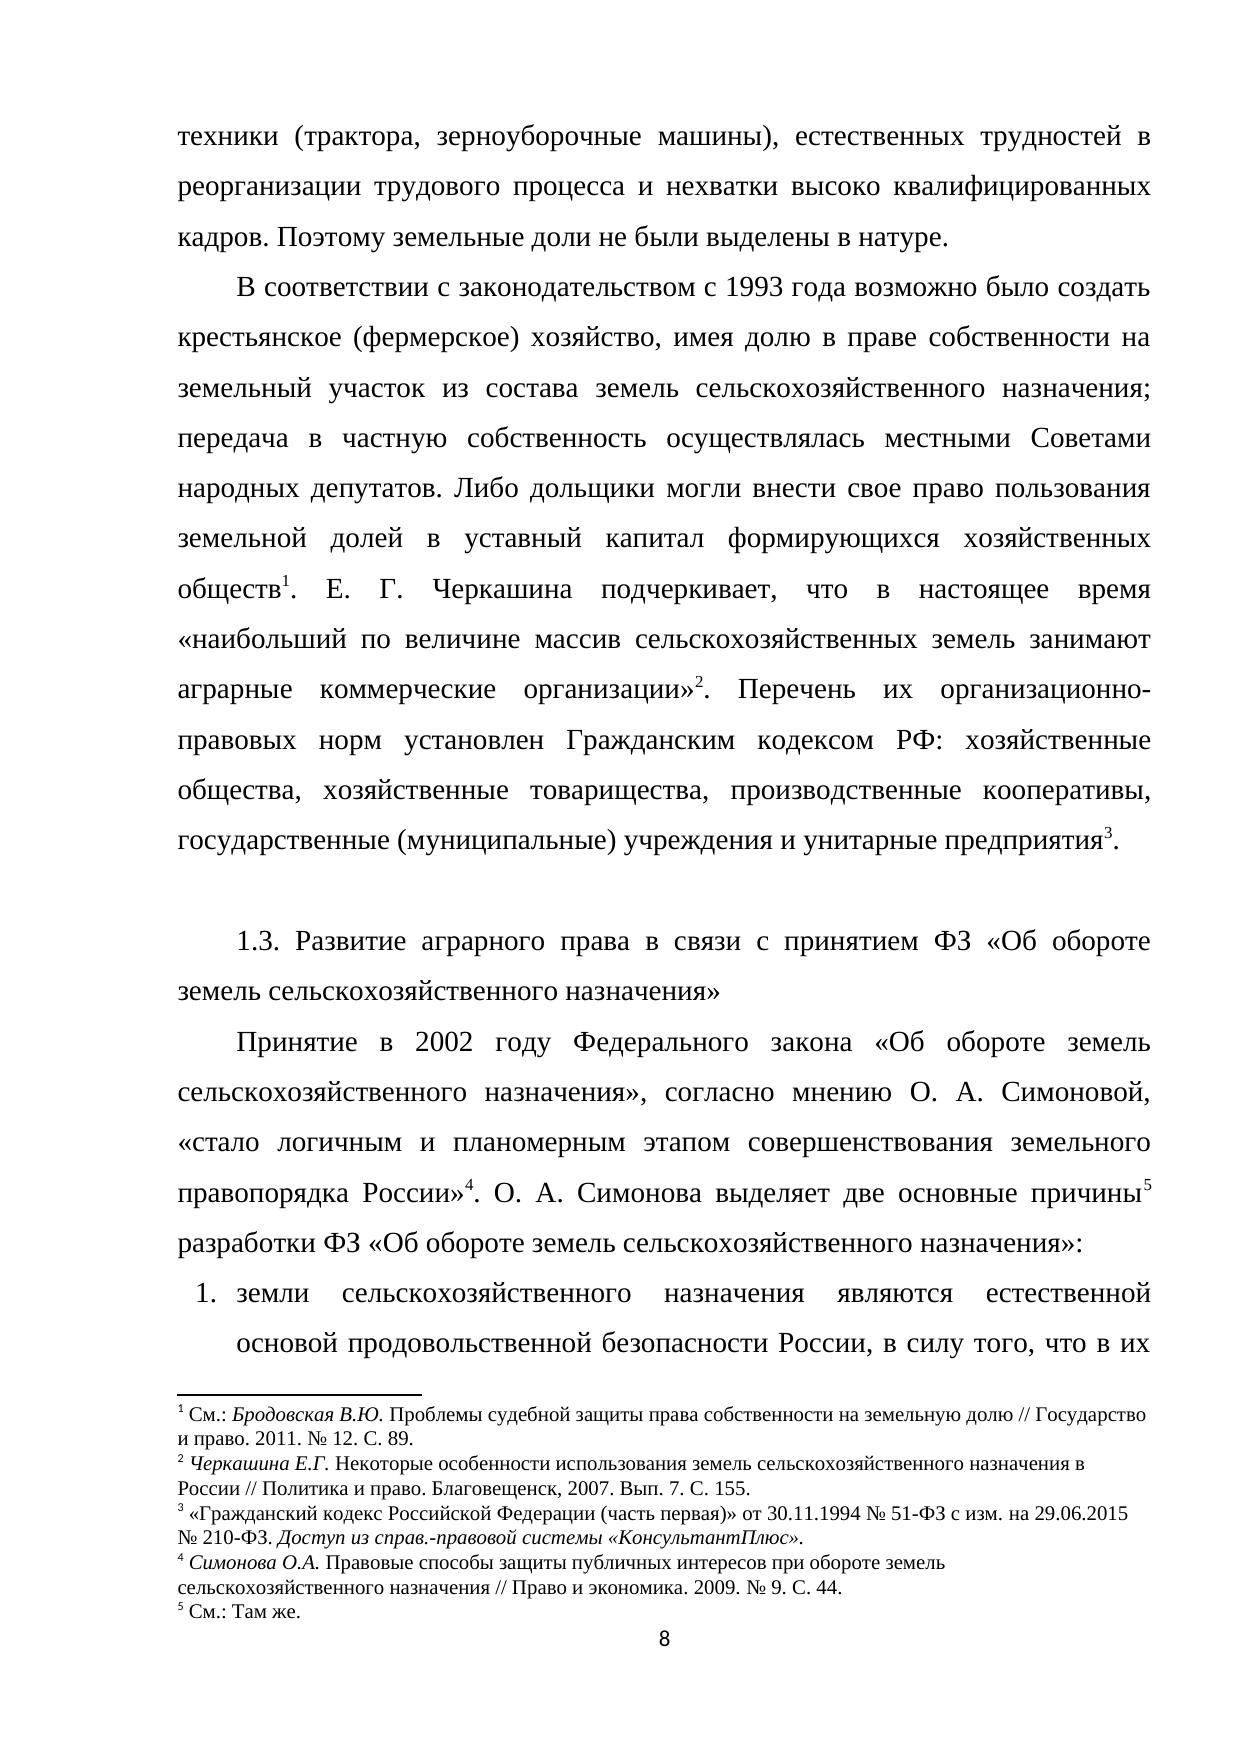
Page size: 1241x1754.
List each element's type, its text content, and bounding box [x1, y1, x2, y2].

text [177, 118, 1152, 252]
text 1.3. Развитие аграрного права в связи с принятием ФЗ «Об обороте земель сельскохозяйственного назначения» [177, 923, 1152, 1007]
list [195, 1275, 1152, 1359]
text Принятие в 2002 году Федерального закона «Об обороте земель сельскохозяйственного назначения», согласно мнению О. А. Симоновой, «стало логичным и планомерным этапом совершенствования земельного правопорядка России». О. А. Симонова выделяет две основные причины разработки ФЗ «Об обороте земель сельскохозяйственного назначения»: [177, 1024, 1152, 1258]
text В соответствии с законодательством с 1993 года возможно было создать крестьянское (фермерское) хозяйство, имея долю в праве собственности на земельный участок из состава земель сельскохозяйственного назначения; передача в частную собственность осуществлялась местными Советами народных депутатов. Либо дольщики могли внести свое право пользования земельной долей в уставный капитал формирующихся хозяйственных обществ. Е. Г. Черкашина подчеркивает, что в настоящее время «наибольший по величине массив сельскохозяйственных земель занимают аграрные коммерческие организации». Перечень их организационно-правовых норм установлен Гражданским кодексом РФ: хозяйственные общества, хозяйственные товарищества, производственные кооперативы, государственные (муниципальные) учреждения и унитарные предприятия. [177, 269, 1152, 856]
